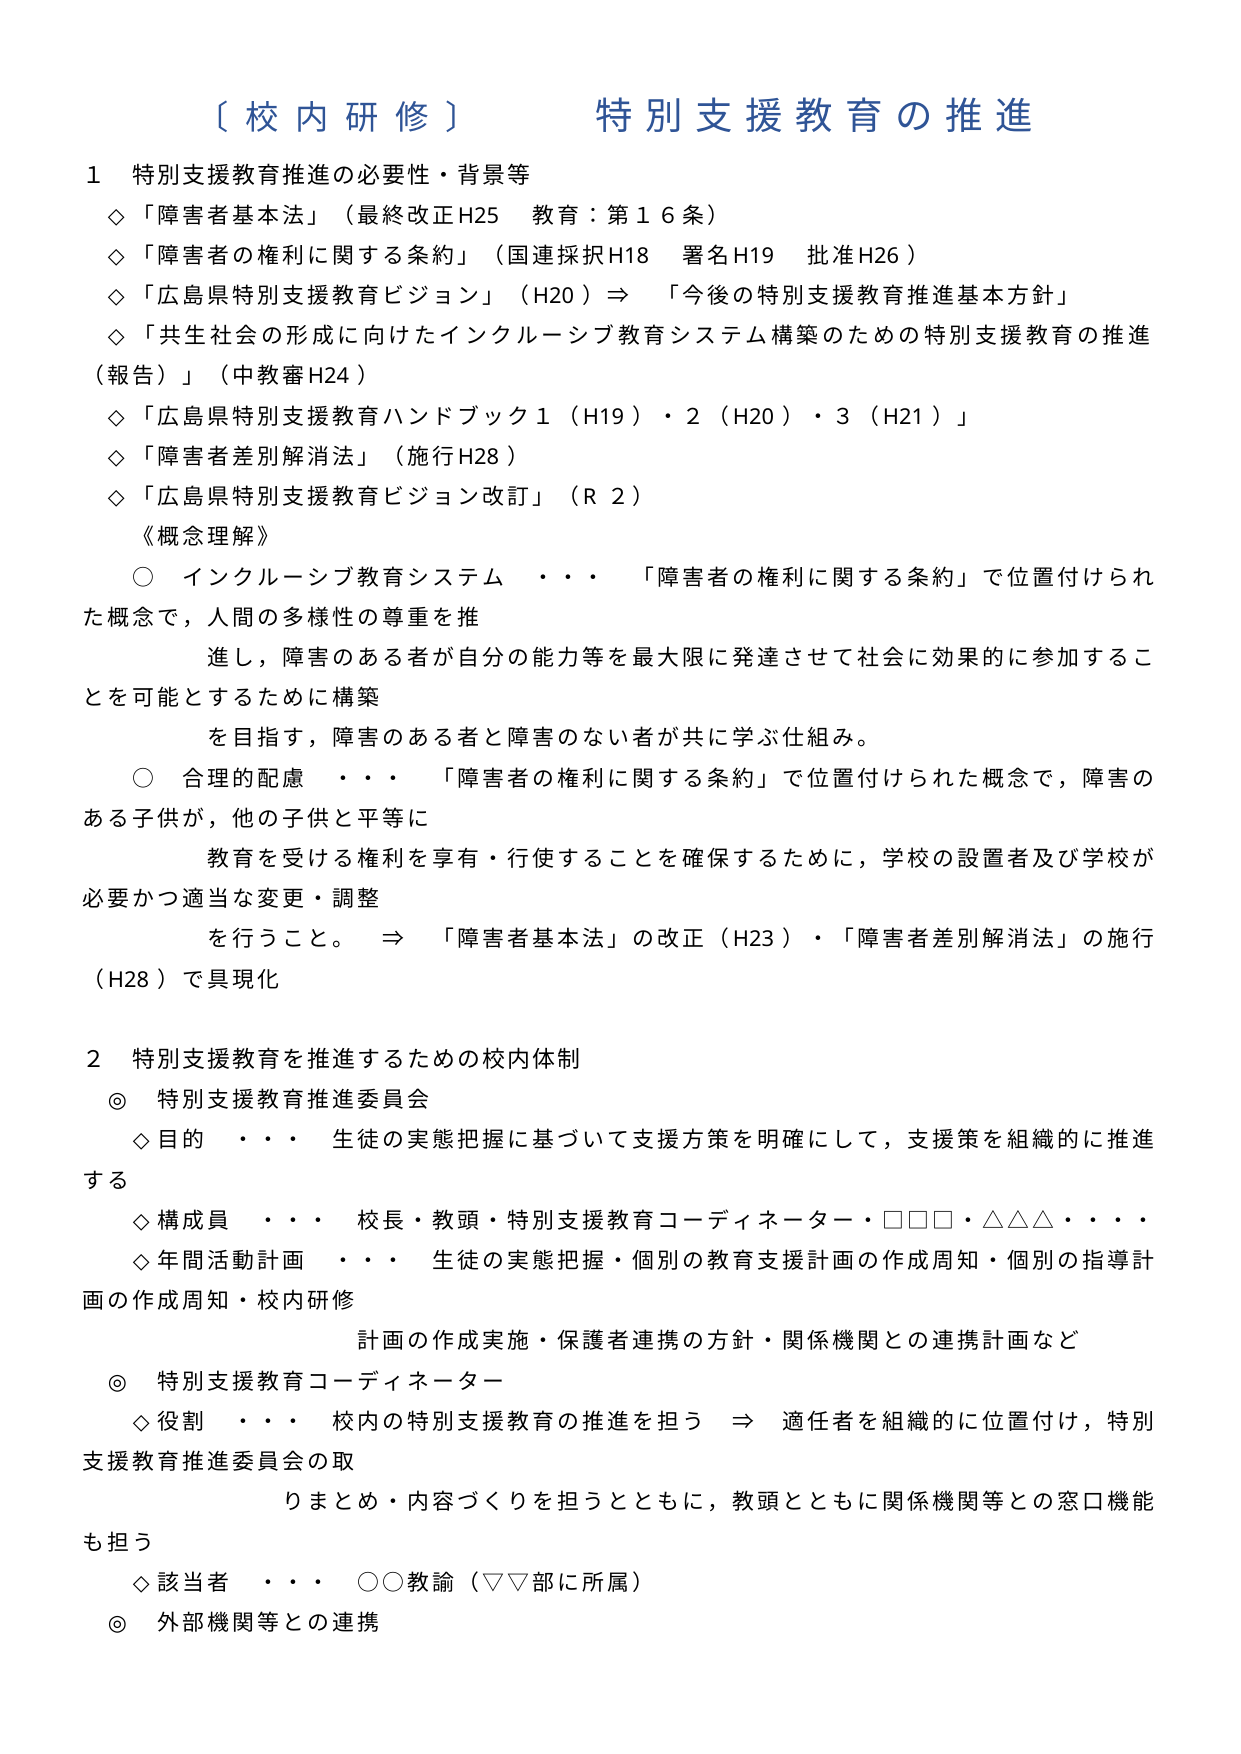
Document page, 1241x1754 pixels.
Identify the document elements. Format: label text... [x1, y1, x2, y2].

text ◇ 該当者 ・・・ ○○教諭（▽▽部に所属） [83, 1561, 1158, 1601]
text ◎ 外部機関等との連携 [83, 1601, 1158, 1641]
text ◇ 目的 ・・・ 生徒の実態把握に基づいて支援方策を明確にして，支援策を組織的に推進する [83, 1118, 1158, 1199]
text ２ 特別支援教育を推進するための校内体制 [83, 1038, 1158, 1078]
text ◎ 特別支援教育推進委員会 [83, 1078, 1158, 1118]
text 計画の作成実施・保護者連携の方針・関係機関との連携計画など [83, 1319, 1158, 1359]
text 〔校内研修〕 特別支援教育の推進 [83, 73, 1158, 153]
text ◇ 年間活動計画 ・・・ 生徒の実態把握・個別の教育支援計画の作成周知・個別の指導計画の作成周知・校内研修 [83, 1239, 1158, 1319]
text を行うこと。 ⇒ 「障害者基本法」の改正（H23）・「障害者差別解消法」の施行（H28）で具現化 [83, 917, 1158, 998]
text ◇ 「共生社会の形成に向けたインクルーシブ教育システム構築のための特別支援教育の推進（報告）」（中教審H24） [83, 314, 1158, 394]
text １ 特別支援教育推進の必要性・背景等 [83, 153, 1158, 193]
text を目指す，障害のある者と障害のない者が共に学ぶ仕組み。 [83, 716, 1158, 756]
text ◇ 「広島県特別支援教育ビジョン改訂」（R２） [83, 475, 1158, 515]
text ◇ 「障害者基本法」（最終改正H25 教育：第１６条） [83, 193, 1158, 234]
text ○ インクルーシブ教育システム ・・・ 「障害者の権利に関する条約」で位置付けられた概念で，人間の多様性の尊重を推 [83, 555, 1158, 636]
text ○ 合理的配慮 ・・・ 「障害者の権利に関する条約」で位置付けられた概念で，障害のある子供が，他の子供と平等に [83, 756, 1158, 837]
text ◎ 特別支援教育コーディネーター [83, 1359, 1158, 1400]
text 教育を受ける権利を享有・行使することを確保するために，学校の設置者及び学校が必要かつ適当な変更・調整 [83, 837, 1158, 917]
text ◇ 構成員 ・・・ 校長・教頭・特別支援教育コーディネーター・□□□・△△△・・・・ [83, 1199, 1158, 1239]
text ◇ 役割 ・・・ 校内の特別支援教育の推進を担う ⇒ 適任者を組織的に位置付け，特別支援教育推進委員会の取 [83, 1400, 1158, 1480]
text ◇ 「障害者差別解消法」（施行H28） [83, 435, 1158, 475]
text 《概念理解》 [83, 515, 1158, 555]
text ◇ 「広島県特別支援教育ハンドブック１（H19）・２（H20）・３（H21）」 [83, 394, 1158, 435]
text りまとめ・内容づくりを担うとともに，教頭とともに関係機関等との窓口機能も担う [83, 1480, 1158, 1561]
text ◇ 「障害者の権利に関する条約」（国連採択H18 署名H19 批准H26） [83, 234, 1158, 274]
text ◇ 「広島県特別支援教育ビジョン」（H20）⇒ 「今後の特別支援教育推進基本方針」 [83, 274, 1158, 314]
text 進し，障害のある者が自分の能力等を最大限に発達させて社会に効果的に参加することを可能とするために構築 [83, 636, 1158, 716]
